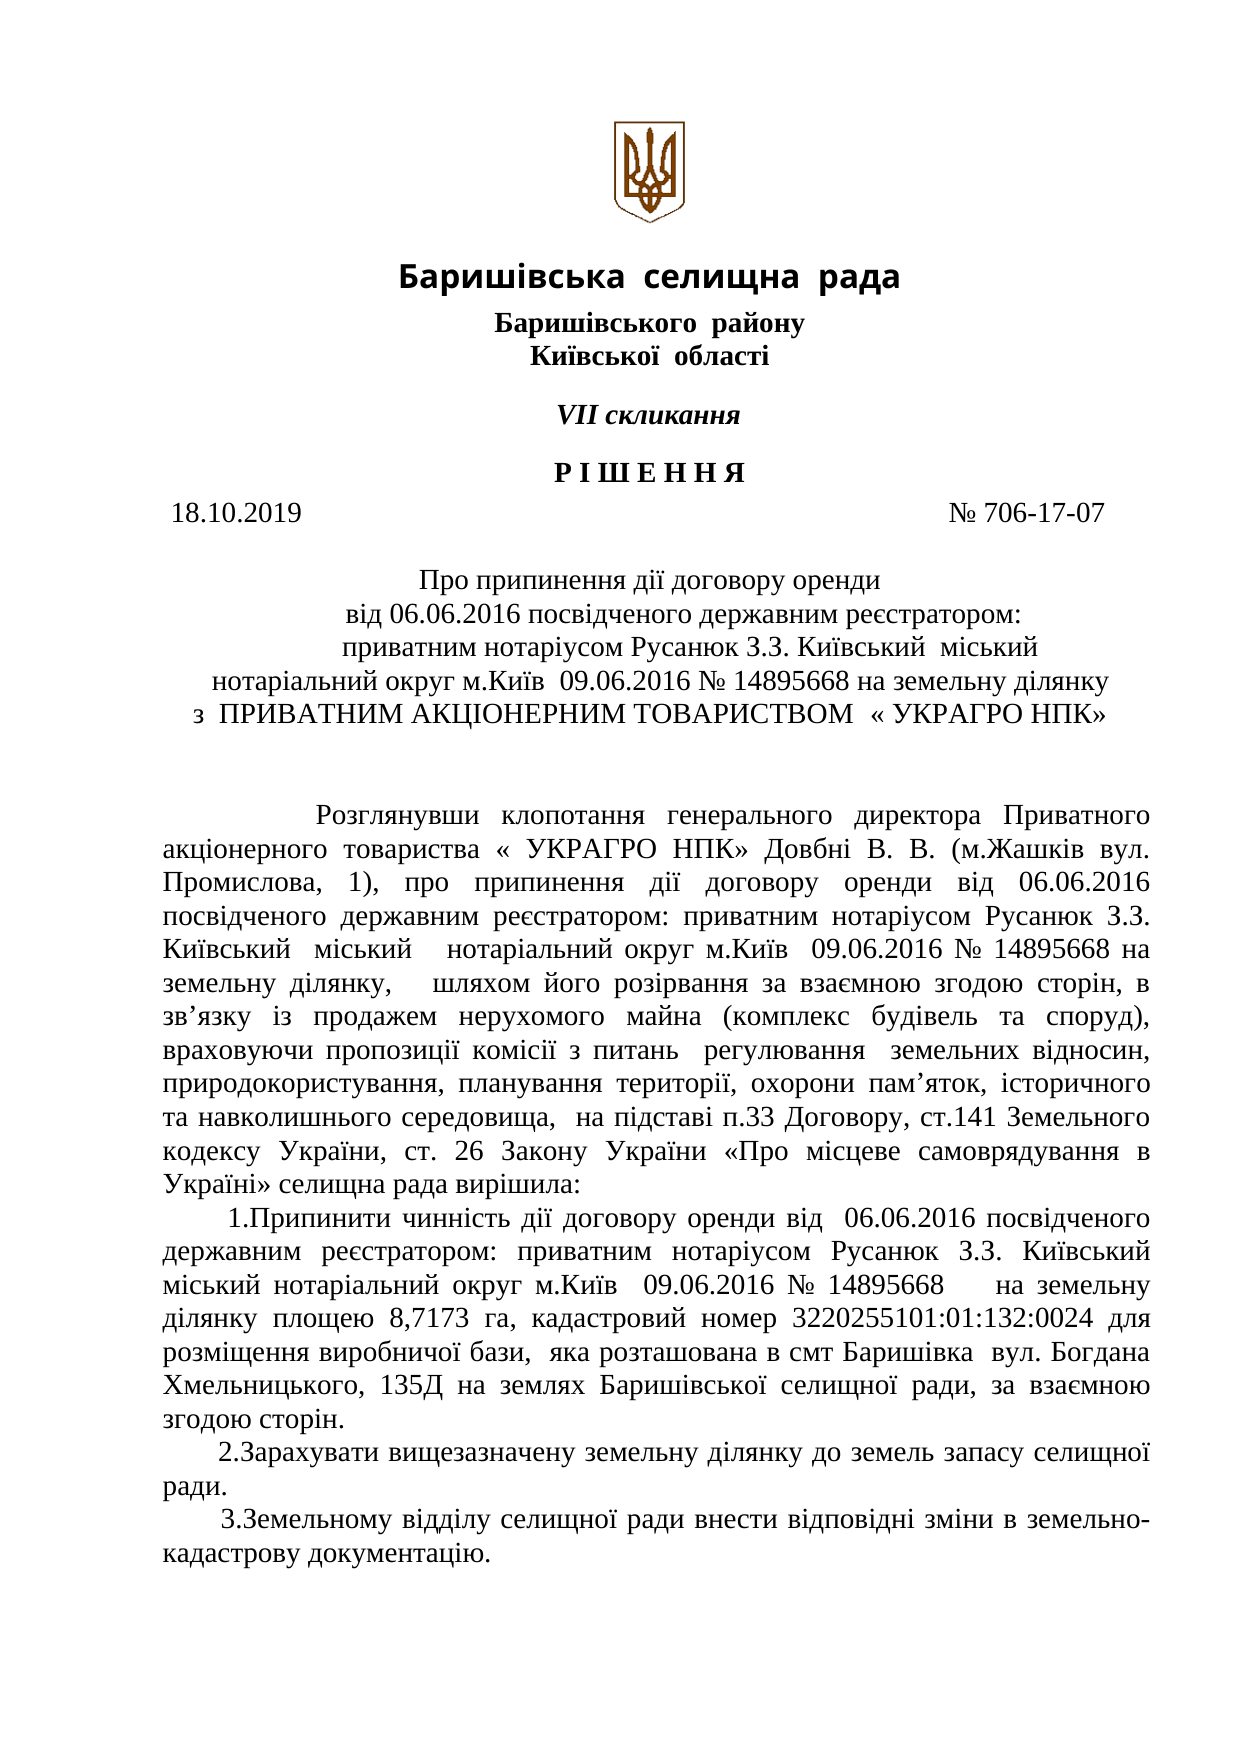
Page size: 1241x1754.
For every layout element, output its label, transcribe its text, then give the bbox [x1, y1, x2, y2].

text нотаріальний округ м.Київ 09.06.2016 № 14895668 на земельну ділянку [148, 663, 1152, 697]
text VII скликання [148, 397, 1152, 431]
picture [607, 115, 692, 229]
text Розглянувши клопотання генерального директора Приватного акціонерного товариства « УКРАГРО НПК» Довбні В. В. (м.Жашків вул. Промислова, 1), про припинення дії договору оренди від 06.06.2016 посвідченого державним реєстратором: приватним нотаріусом Русанюк З.З. Київський міський нотаріальний округ м.Київ 09.06.2016 № 14895668 на земельну ділянку, шляхом його розірвання за взаємною згодою сторін, в зв’язку із продажем нерухомого майна (комплекс будівель та споруд), враховуючи пропозиції комісії з питань регулювання земельних відносин, природокористування, планування території, охорони пам’яток, історичного та навколишнього середовища, на підставі п.33 Договору, ст.141 Земельного кодексу України, ст. 26 Закону України «Про місцеве самоврядування в Україні» селищна рада вирішила: [162, 797, 1152, 1200]
text Баришівська селищна рада [148, 253, 1152, 299]
text Р І Ш Е Н Н Я [148, 456, 1152, 489]
text 3.Земельному відділу селищної ради внести відповідні зміни в земельно-кадастрову документацію. [162, 1502, 1152, 1569]
text з ПРИВАТНИМ АКЦІОНЕРНИМ ТОВАРИСТВОМ « УКРАГРО НПК» [148, 697, 1152, 730]
text Баришівського району [148, 305, 1152, 338]
text 18.10.2019 № 706-17-07 [148, 495, 1152, 562]
text 2.Зарахувати вищезазначену земельну ділянку до земель запасу селищної ради. [162, 1434, 1152, 1502]
text 1.Припинити чинність дії договору оренди від 06.06.2016 посвідченого державним реєстратором: приватним нотаріусом Русанюк З.З. Київський міський нотаріальний округ м.Київ 09.06.2016 № 14895668 на земельну ділянку площею 8,7173 га, кадастровий номер 3220255101:01:132:0024 для розміщення виробничої бази, яка розташована в смт Баришівка вул. Богдана Хмельницького, 135Д на землях Баришівської селищної ради, за взаємною згодою сторін. [162, 1200, 1152, 1434]
text від 06.06.2016 посвідченого державним реєстратором: приватним нотаріусом Русанюк З.З. Київський міський [148, 596, 1152, 663]
text Про припинення дії договору оренди [148, 562, 1152, 596]
text Київської області [148, 338, 1152, 372]
